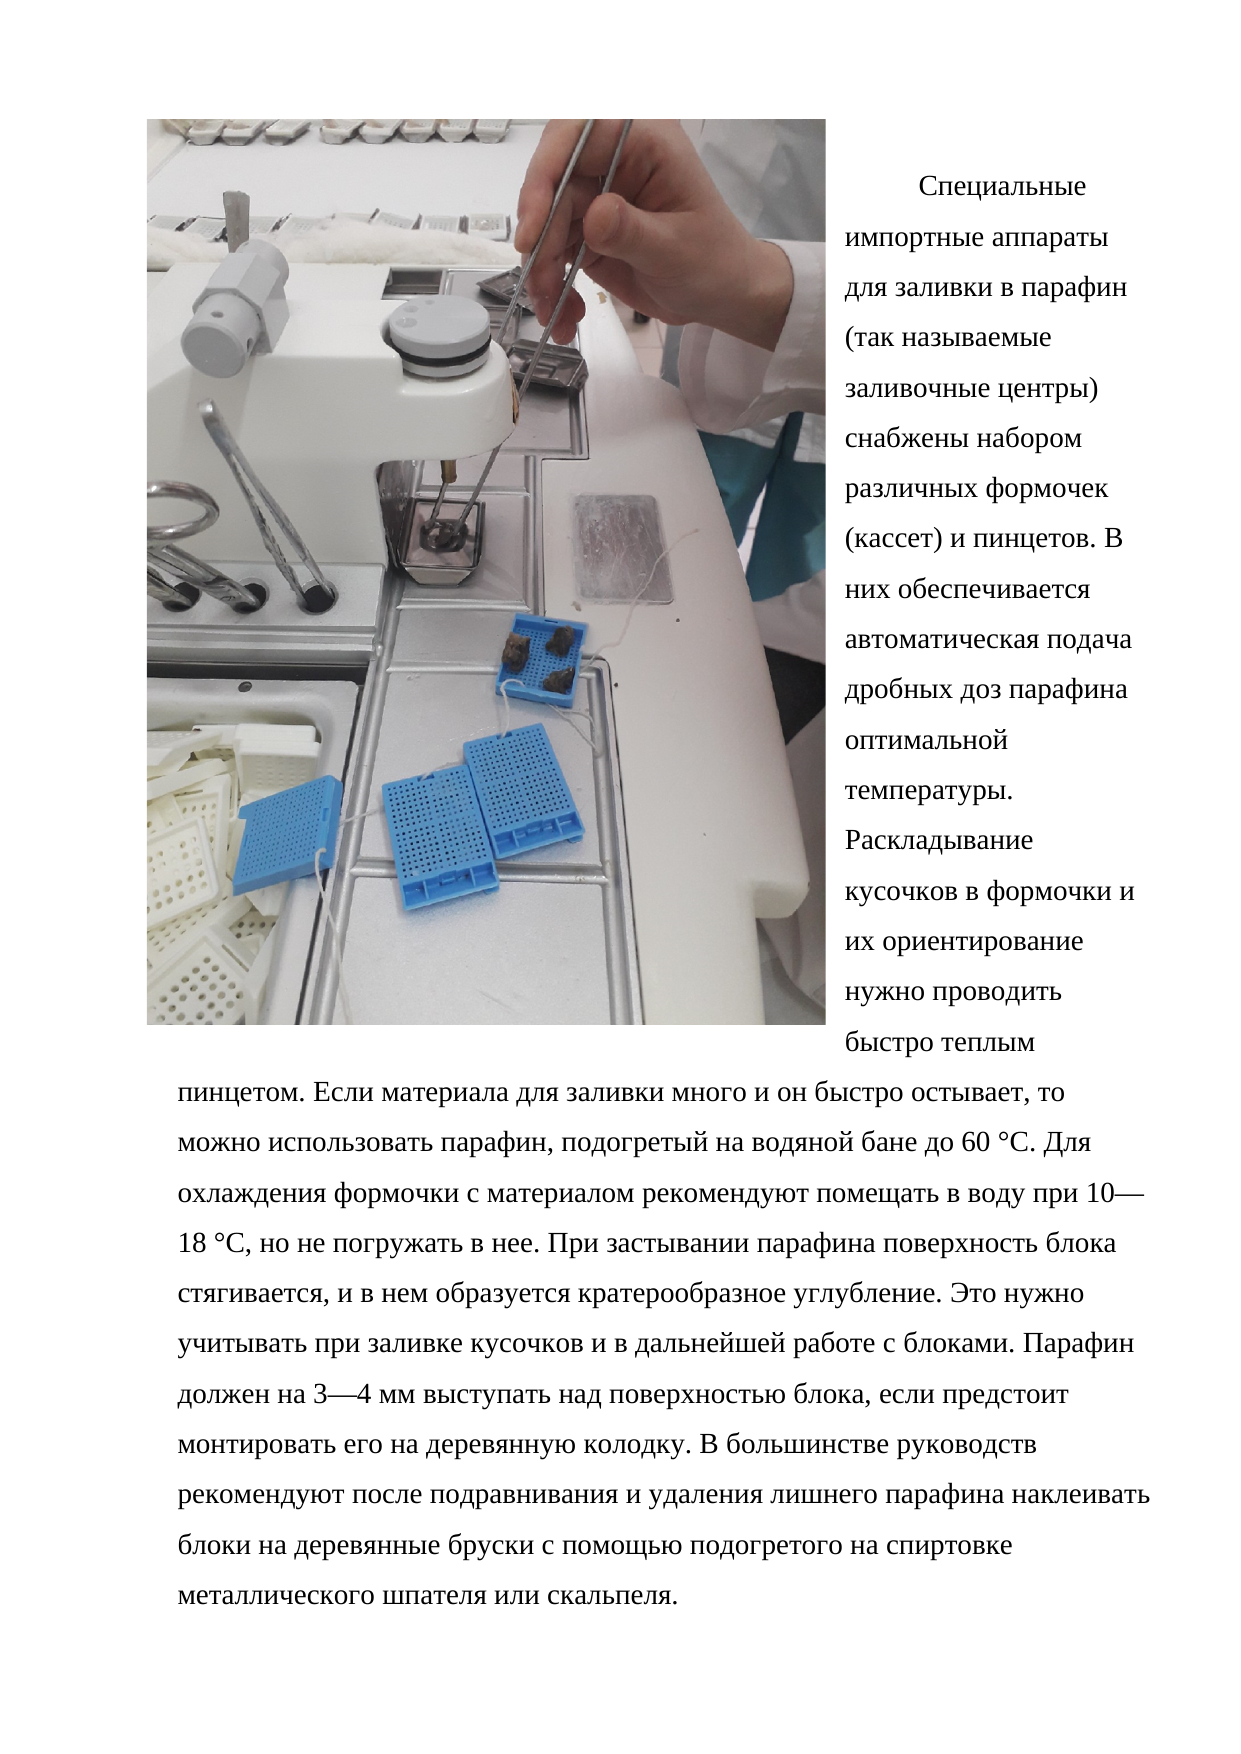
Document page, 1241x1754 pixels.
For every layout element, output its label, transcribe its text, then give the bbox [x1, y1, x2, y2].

picture [146, 119, 826, 1025]
